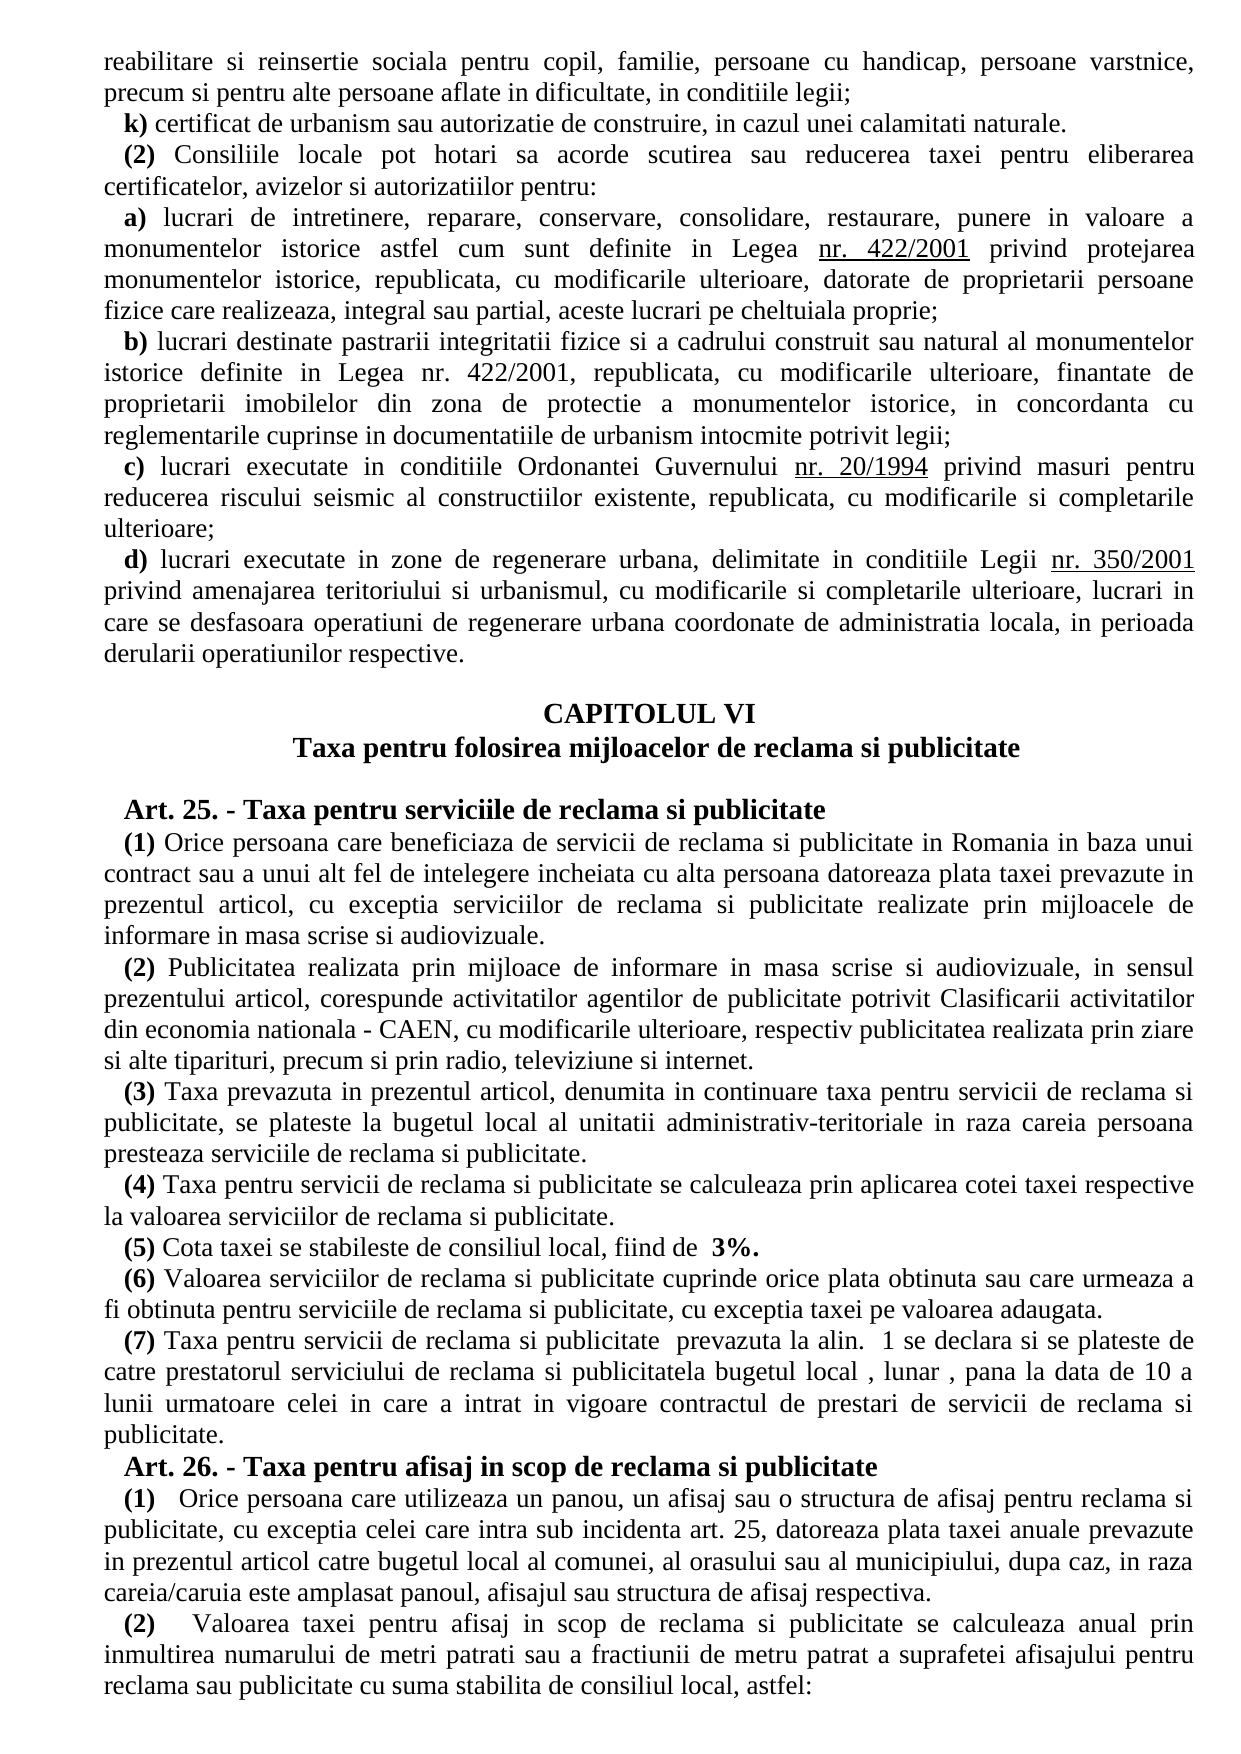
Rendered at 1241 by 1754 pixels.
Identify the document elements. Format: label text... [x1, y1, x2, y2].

text (2) Publicitatea realizata prin mijloace de informare in masa scrise si audiovizuale, in sensul prezentului articol, corespunde activitatilor agentilor de publicitate potrivit Clasificarii activitatilor din economia nationala - CAEN, cu modificarile ulterioare, respectiv publicitatea realizata prin ziare si alte tiparituri, precum si prin radio, televiziune si internet. [103, 951, 1195, 1075]
text Art. 26. - Taxa pentru afisaj in scop de reclama si publicitate [103, 1449, 1195, 1482]
text (4) Taxa pentru servicii de reclama si publicitate se calculeaza prin aplicarea cotei taxei respective la valoarea serviciilor de reclama si publicitate. [103, 1169, 1195, 1231]
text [103, 45, 1195, 107]
list Orice persoana care utilizeaza un panou, un afisaj sau o structura de afisaj pentru reclama si publicitate, cu exceptia celei care intra sub incidenta art. 25, datoreaza plata taxei anuale prevazute in prezentul articol catre bugetul local al comunei, al orasului sau al municipiului, dupa caz, in raza careia/caruia este amplasat panoul, afisajul sau structura de afisaj respectiva. [103, 1482, 1195, 1607]
text (3) Taxa prevazuta in prezentul articol, denumita in continuare taxa pentru servicii de reclama si publicitate, se plateste la bugetul local al unitatii administrativ-teritoriale in raza careia persoana presteaza serviciile de reclama si publicitate. [103, 1075, 1195, 1169]
text d) lucrari executate in zone de regenerare urbana, delimitate in conditiile Legii nr. 350/2001 privind amenajarea teritoriului si urbanismul, cu modificarile si completarile ulterioare, lucrari in care se desfasoara operatiuni de regenerare urbana coordonate de administratia locala, in perioada derularii operatiunilor respective. [103, 543, 1195, 668]
text Art. 25. - Taxa pentru serviciile de reclama si publicitate [103, 792, 1195, 826]
text (2) Consiliile locale pot hotari sa acorde scutirea sau reducerea taxei pentru eliberarea certificatelor, avizelor si autorizatiilor pentru: [103, 138, 1195, 201]
text (6) Valoarea serviciilor de reclama si publicitate cuprinde orice plata obtinuta sau care urmeaza a fi obtinuta pentru serviciile de reclama si publicitate, cu exceptia taxei pe valoarea adaugata. [103, 1262, 1195, 1324]
text b) lucrari destinate pastrarii integritatii fizice si a cadrului construit sau natural al monumentelor istorice definite in Legea nr. 422/2001, republicata, cu modificarile ulterioare, finantate de proprietarii imobilelor din zona de protectie a monumentelor istorice, in concordanta cu reglementarile cuprinse in documentatiile de urbanism intocmite potrivit legii; [103, 325, 1195, 450]
list Valoarea taxei pentru afisaj in scop de reclama si publicitate se calculeaza anual prin inmultirea numarului de metri patrati sau a fractiunii de metru patrat a suprafetei afisajului pentru reclama sau publicitate cu suma stabilita de consiliul local, astfel: [103, 1607, 1195, 1701]
text a) lucrari de intretinere, reparare, conservare, consolidare, restaurare, punere in valoare a monumentelor istorice astfel cum sunt definite in Legea nr. 422/2001 privind protejarea monumentelor istorice, republicata, cu modificarile ulterioare, datorate de proprietarii persoane fizice care realizeaza, integral sau partial, aceste lucrari pe cheltuiala proprie; [103, 201, 1195, 325]
text (5) Cota taxei se stabileste de consiliul local, fiind de 3%. [103, 1231, 1195, 1262]
text (7) Taxa pentru servicii de reclama si publicitate prevazuta la alin. 1 se declara si se plateste de catre prestatorul serviciului de reclama si publicitatela bugetul local , lunar , pana la data de 10 a lunii urmatoare celei in care a intrat in vigoare contractul de prestari de servicii de reclama si publicitate. [103, 1324, 1195, 1449]
text c) lucrari executate in conditiile Ordonantei Guvernului nr. 20/1994 privind masuri pentru reducerea riscului seismic al constructiilor existente, republicata, cu modificarile si completarile ulterioare; [103, 450, 1195, 543]
text k) certificat de urbanism sau autorizatie de construire, in cazul unei calamitati naturale. [103, 107, 1195, 138]
text (1) Orice persoana care beneficiaza de servicii de reclama si publicitate in Romania in baza unui contract sau a unui alt fel de intelegere incheiata cu alta persoana datoreaza plata taxei prevazute in prezentul articol, cu exceptia serviciilor de reclama si publicitate realizate prin mijloacele de informare in masa scrise si audiovizuale. [103, 826, 1195, 951]
text CAPITOLUL VI Taxa pentru folosirea mijloacelor de reclama si publicitate [103, 697, 1195, 792]
